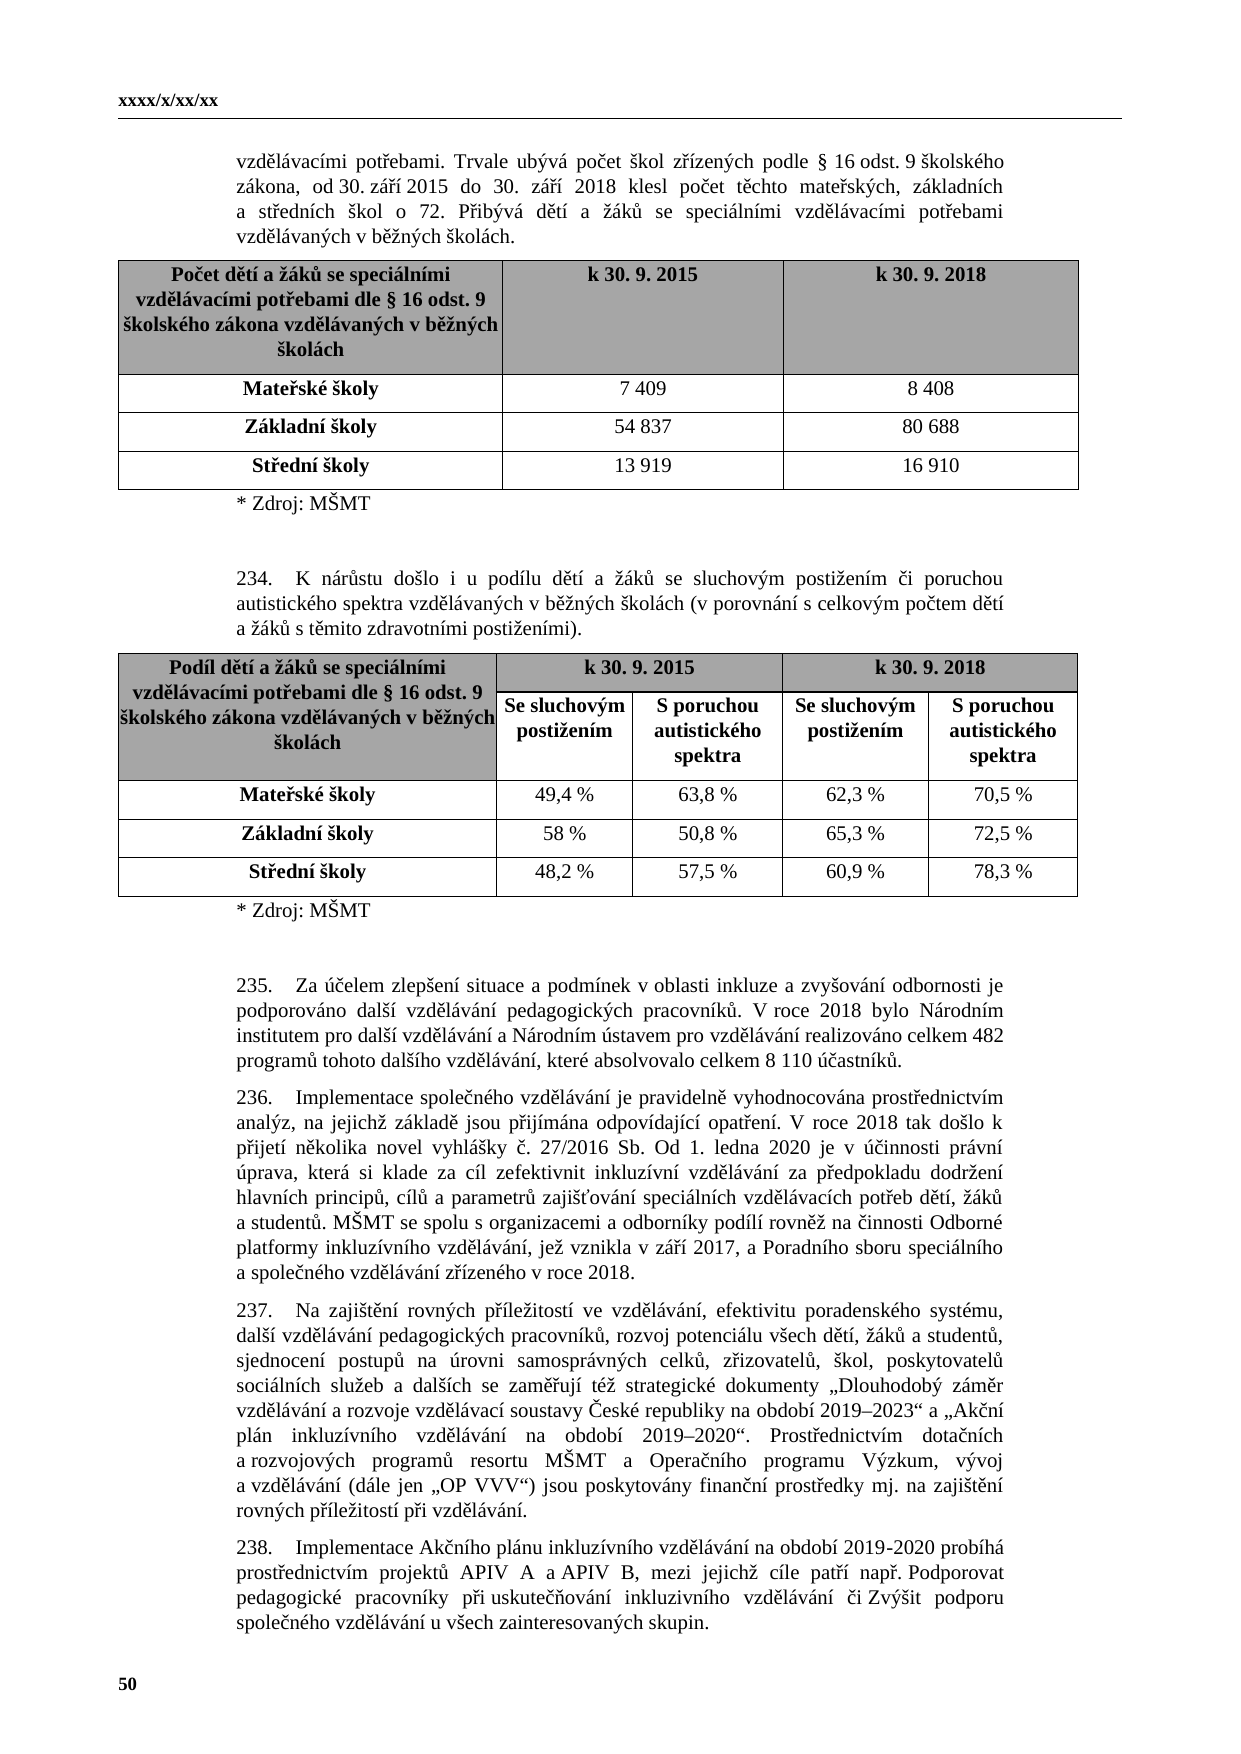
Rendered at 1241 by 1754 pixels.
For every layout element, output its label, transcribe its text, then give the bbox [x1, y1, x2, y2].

table_cell 65,3 % [783, 820, 928, 857]
table_cell 58 % [497, 820, 632, 857]
table_cell 8 408 [784, 375, 1078, 412]
table_header k 30. 9. 2015 [497, 654, 782, 691]
table_cell Mateřské školy [119, 375, 502, 412]
text 234. K nárůstu došlo i u podílu dětí a žáků se sluchovým postižením či poruchou autistického spektra vzdělávaných v běžných školách (v porovnání s celkovým počtem dětí a žáků s těmito zdravotními postiženími). [236, 565, 1004, 640]
text 235. Za účelem zlepšení situace a podmínek v oblasti inkluze a zvyšování odbornosti je podporováno další vzdělávání pedagogických pracovníků. V roce 2018 bylo Národním institutem pro další vzdělávání a Národním ústavem pro vzdělávání realizováno celkem 482 programů tohoto dalšího vzdělávání, které absolvovalo celkem 8 110 účastníků. [236, 972, 1004, 1072]
table_cell Se sluchovým postižením [497, 693, 632, 780]
table_cell 7 409 [503, 375, 783, 412]
text 237. Na zajištění rovných příležitostí ve vzdělávání, efektivitu poradenského systému, další vzdělávání pedagogických pracovníků, rozvoj potenciálu všech dětí, žáků a studentů, sjednocení postupů na úrovni samosprávných celků, zřizovatelů, škol, poskytovatelů sociálních služeb a dalších se zaměřují též strategické dokumenty „Dlouhodobý záměr vzdělávání a rozvoje vzdělávací soustavy České republiky na období 2019–2023“ a „Akční plán inkluzívního vzdělávání na období 2019–2020“. Prostřednictvím dotačních a rozvojových programů resortu MŠMT a Operačního programu Výzkum, vývoj a vzdělávání (dále jen „OP VVV“) jsou poskytovány finanční prostředky mj. na zajištění rovných příležitostí při vzdělávání. [236, 1297, 1004, 1522]
table_header k 30. 9. 2018 [784, 261, 1078, 374]
table_cell 72,5 % [929, 820, 1077, 857]
table_cell Základní školy [119, 413, 502, 451]
table_cell 63,8 % [633, 781, 782, 818]
table_cell Mateřské školy [119, 781, 496, 818]
table_cell 54 837 [503, 413, 783, 451]
table_cell Střední školy [119, 858, 496, 896]
table_cell 49,4 % [497, 781, 632, 818]
text 236. Implementace společného vzdělávání je pravidelně vyhodnocována prostřednictvím analýz, na jejichž základě jsou přijímána odpovídající opatření. V roce 2018 tak došlo k přijetí několika novel vyhlášky č. 27/2016 Sb. Od 1. ledna 2020 je v účinnosti právní úprava, která si klade za cíl zefektivnit inkluzívní vzdělávání za předpokladu dodržení hlavních principů, cílů a parametrů zajišťování speciálních vzdělávacích potřeb dětí, žáků a studentů. MŠMT se spolu s organizacemi a odborníky podílí rovněž na činnosti Odborné platformy inkluzívního vzdělávání, jež vznikla v září 2017, a Poradního sboru speciálního a společného vzdělávání zřízeného v roce 2018. [236, 1084, 1004, 1284]
table_cell 48,2 % [497, 858, 632, 896]
table_cell 80 688 [784, 413, 1078, 451]
table_header Počet dětí a žáků se speciálními vzdělávacími potřebami dle § 16 odst. 9 školského zákona vzdělávaných v běžných školách [119, 261, 502, 374]
table_cell Se sluchovým postižením [783, 693, 928, 780]
table_cell 16 910 [784, 452, 1078, 489]
text * Zdroj: MŠMT [236, 490, 1004, 515]
table_cell S poruchou autistického spektra [929, 693, 1077, 780]
table_header k 30. 9. 2018 [783, 654, 1077, 691]
text * Zdroj: MŠMT [236, 897, 1004, 922]
table_cell 70,5 % [929, 781, 1077, 818]
table_cell 62,3 % [783, 781, 928, 818]
table_cell S poruchou autistického spektra [633, 693, 782, 780]
table_header Podíl dětí a žáků se speciálními vzdělávacími potřebami dle § 16 odst. 9 školského zákona vzdělávaných v běžných školách [119, 654, 496, 780]
table_cell Základní školy [119, 820, 496, 857]
table_cell 57,5 % [633, 858, 782, 896]
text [236, 148, 1004, 248]
table_cell 50,8 % [633, 820, 782, 857]
table_cell Střední školy [119, 452, 502, 489]
table_cell 60,9 % [783, 858, 928, 896]
table_header k 30. 9. 2015 [503, 261, 783, 374]
text 238. Implementace Akčního plánu inkluzívního vzdělávání na období 2019-2020 probíhá prostřednictvím projektů APIV A a APIV B, mezi jejichž cíle patří např. Podporovat pedagogické pracovníky při uskutečňování inkluzivního vzdělávání či Zvýšit podporu společného vzdělávání u všech zainteresovaných skupin. [236, 1534, 1004, 1634]
table_cell 78,3 % [929, 858, 1077, 896]
table_cell 13 919 [503, 452, 783, 489]
